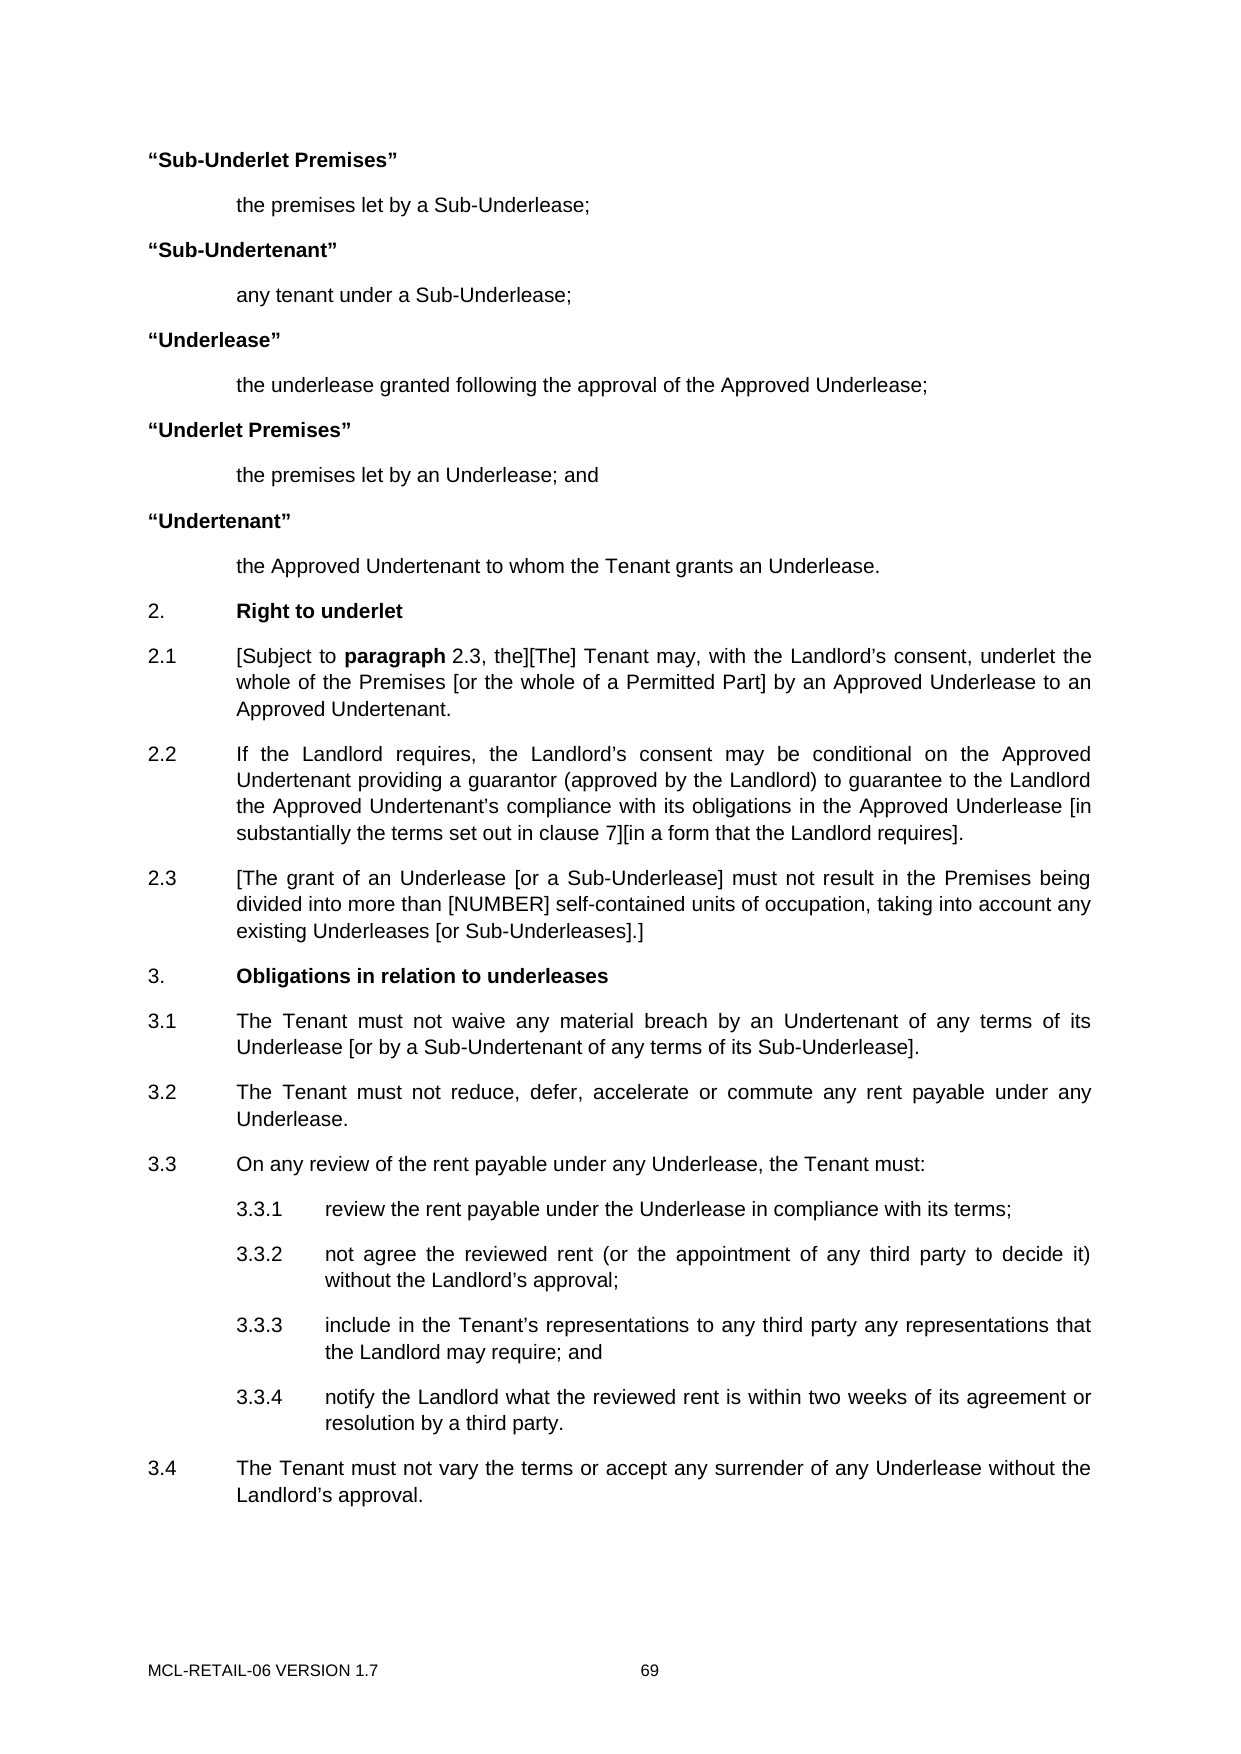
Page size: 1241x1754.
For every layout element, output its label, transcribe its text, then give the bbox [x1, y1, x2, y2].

text Obligations in relation to underleases [148, 963, 1093, 987]
text “Sub-Underlet Premises” [148, 148, 1093, 172]
text “Underlease” [148, 328, 1093, 352]
text include in the Tenant’s representations to any third party any representations that the Landlord may require; and [236, 1313, 1093, 1363]
text “Underlet Premises” [148, 418, 1093, 442]
text not agree the reviewed rent (or the appointment of any third party to decide it) without the Landlord’s approval; [236, 1242, 1093, 1292]
text the Approved Undertenant to whom the Tenant grants an Underlease. [236, 553, 1093, 577]
text the premises let by an Underlease; and [236, 463, 1093, 487]
text The Tenant must not vary the terms or accept any surrender of any Underlease without the Landlord’s approval. [148, 1456, 1093, 1506]
text On any review of the rent payable under any Underlease, the Tenant must: [148, 1152, 1093, 1176]
text review the rent payable under the Underlease in compliance with its terms; [236, 1197, 1093, 1221]
text “Undertenant” [148, 508, 1093, 532]
text Right to underlet [148, 599, 1093, 623]
text the premises let by a Sub-Underlease; [236, 193, 1093, 217]
text The Tenant must not waive any material breach by an Undertenant of any terms of its Underlease [or by a Sub-Undertenant of any terms of its Sub-Underlease]. [148, 1009, 1093, 1059]
text If the Landlord requires, the Landlord’s consent may be conditional on the Approved Undertenant providing a guarantor (approved by the Landlord) to guarantee to the Landlord the Approved Undertenant’s compliance with its obligations in the Approved Underlease [in substantially the terms set out in clause 7][in a form that the Landlord requires]. [148, 742, 1093, 844]
text The Tenant must not reduce, defer, accelerate or commute any rent payable under any Underlease. [148, 1080, 1093, 1130]
text [The grant of an Underlease [or a Sub-Underlease] must not result in the Premises being divided into more than [NUMBER] self-contained units of occupation, taking into account any existing Underleases [or Sub-Underleases].] [148, 866, 1093, 942]
text notify the Landlord what the reviewed rent is within two weeks of its agreement or resolution by a third party. [236, 1385, 1093, 1435]
text the underlease granted following the approval of the Approved Underlease; [236, 373, 1093, 397]
text [Subject to paragraph 2.3, the][The] Tenant may, with the Landlord’s consent, underlet the whole of the Premises [or the whole of a Permitted Part] by an Approved Underlease to an Approved Undertenant. [148, 644, 1093, 720]
text “Sub-Undertenant” [148, 238, 1093, 262]
text any tenant under a Sub-Underlease; [236, 283, 1093, 307]
